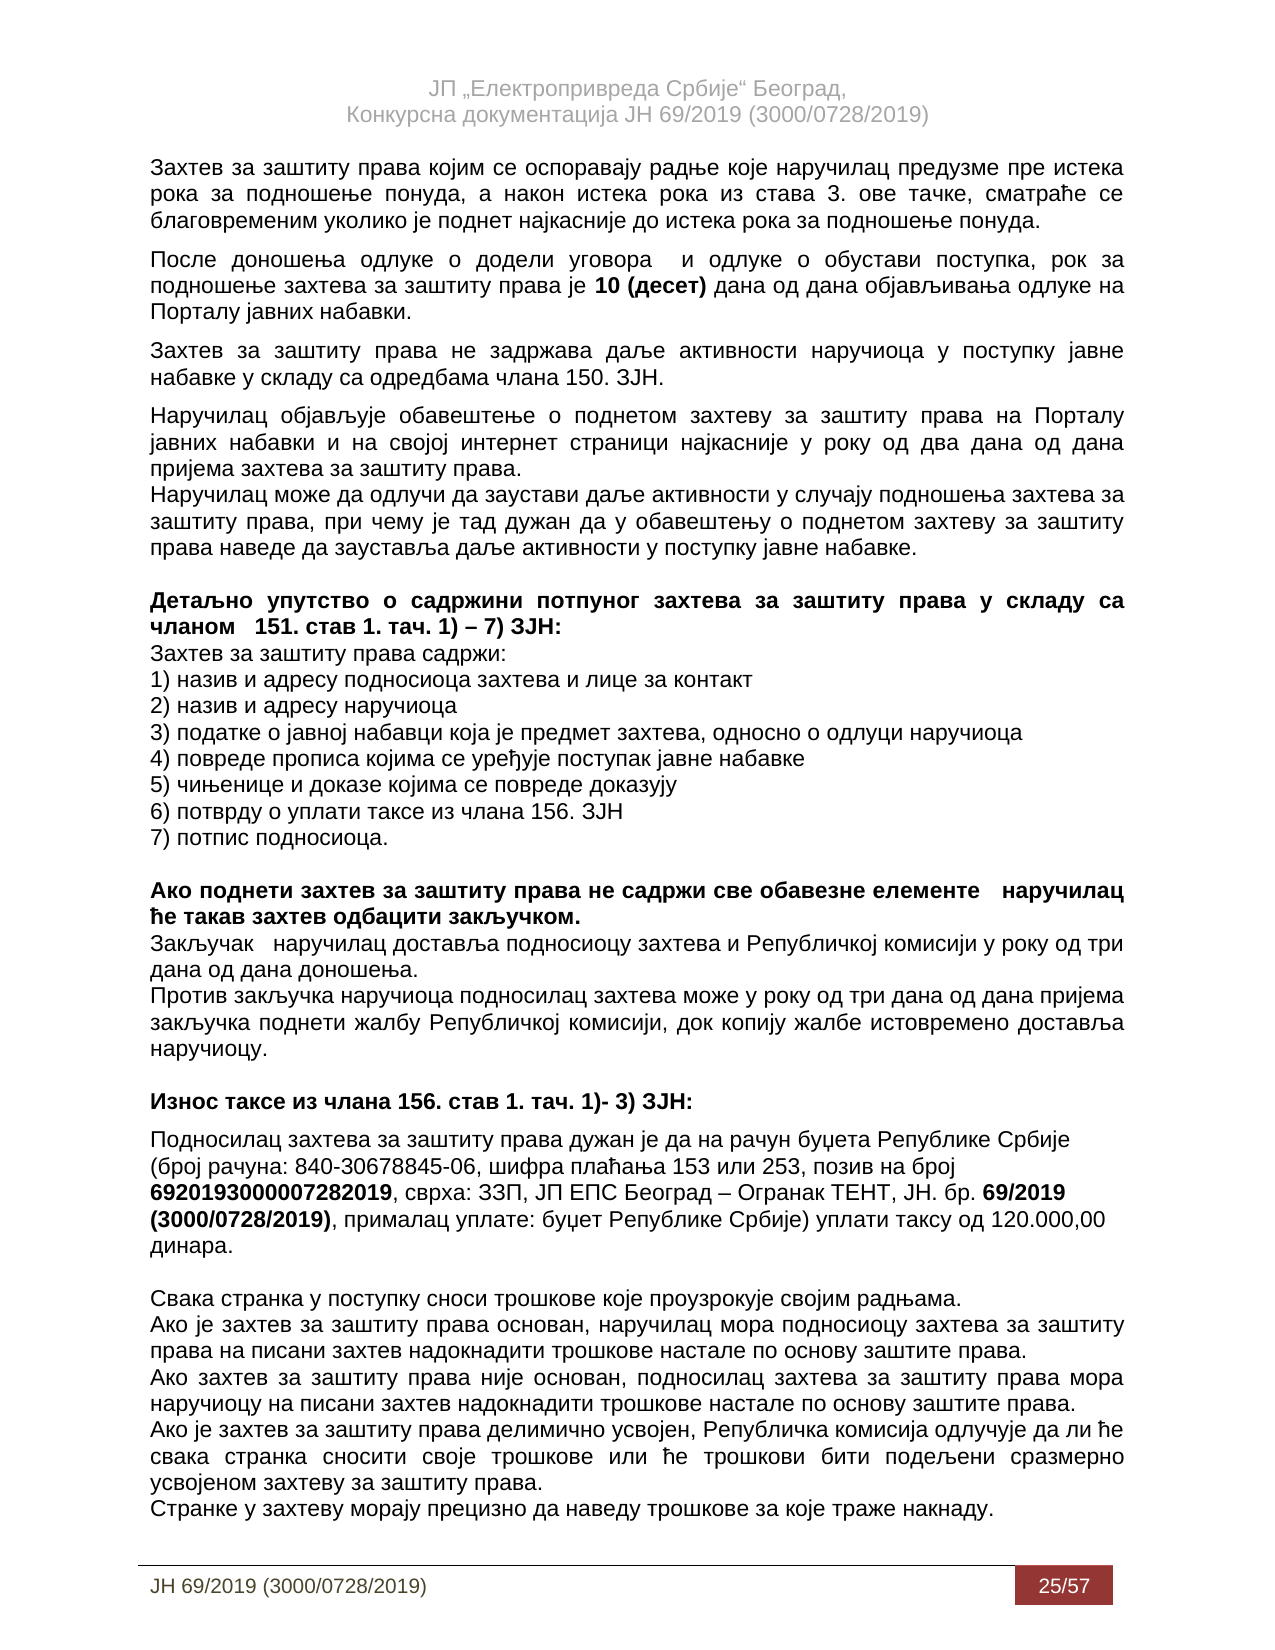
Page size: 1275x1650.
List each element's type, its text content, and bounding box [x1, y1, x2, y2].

text Ако је захтев за заштиту права делимично усвојен, Републичка комисија одлучује да ли ће свака странка сносити своје трошкове или ће трошкови бити подељени сразмерно усвојеном захтеву за заштиту права. [150, 1416, 1125, 1495]
text Странке у захтеву морају прецизно да наведу трошкове за које траже накнаду. [150, 1495, 1125, 1522]
text Ако захтев за заштиту права није основан, подносилац захтева за заштиту права мора наручиоцу на писани захтев надокнадити трошкове настале по основу заштите права. [150, 1364, 1125, 1416]
text Детаљно упутство о садржини потпуног захтева за заштиту права у складу са чланом 151. став 1. тач. 1) – 7) ЗЈН: [150, 587, 1125, 639]
text Подносилац захтева за заштиту права дужан је да на рачун буџета Републике Србије (број рачуна: 840-30678845-06, шифра плаћања 153 или 253, позив на број 6920193000007282019, сврха: ЗЗП, ЈП ЕПС Београд – Огранак ТЕНТ, JН. бр. 69/2019 (3000/0728/2019), прималац уплате: буџет Републике Србије) уплати таксу од 120.000,00 динара. [150, 1126, 1125, 1258]
text Захтев за заштиту права садржи: [150, 639, 1125, 666]
text Наручилац може да одлучи да заустави даље активности у случају подношења захтева за заштиту права, при чему је тад дужан да у обавештењу о поднетом захтеву за заштиту права наведе да зауставља даље активности у поступку јавне набавке. [150, 481, 1125, 561]
text 2) назив и адресу наручиоца [150, 692, 1125, 719]
text 1) назив и адресу подносиоца захтева и лице за контакт [150, 666, 1125, 692]
text 4) повреде прописа којима се уређује поступак јавне набавке [150, 745, 1125, 771]
text 7) потпис подносиоца. [150, 824, 1125, 850]
text Ако је захтев за заштиту права основан, наручилац мора подносиоцу захтева за заштиту права на писани захтев надокнадити трошкове настале по основу заштите права. [150, 1311, 1125, 1364]
text Износ таксе из члана 156. став 1. тач. 1)- 3) ЗЈН: [150, 1088, 1125, 1114]
text Против закључка наручиоца подносилац захтева може у року од три дана од дана пријема закључка поднети жалбу Републичкој комисији, док копију жалбе истовремено доставља наручиоцу. [150, 982, 1125, 1061]
text После доношења одлуке о додели уговора и одлуке о обустави поступка, рок за подношење захтева за заштиту права је 10 (десет) дана од дана објављивања одлуке на Порталу јавних набавки. [150, 246, 1125, 325]
text Захтев за заштиту права којим се оспоравају радње које наручилац предузме пре истека рока за подношење понуда, а након истека рока из става 3. ове тачке, сматраће се благовременим уколико је поднет најкасније до истека рока за подношење понуда. [150, 154, 1125, 233]
text 5) чињенице и доказе којима се повреде доказују [150, 771, 1125, 798]
text Закључак наручилац доставља подносиоцу захтева и Републичкој комисији у року од три дана од дана доношења. [150, 929, 1125, 982]
text Ако поднети захтев за заштиту права не садржи све обавезне елементе наручилац ће такав захтев одбацити закључком. [150, 877, 1125, 929]
text Свака странка у поступку сноси трошкове које проузрокује својим радњама. [150, 1284, 1125, 1311]
text Наручилац објављује обавештење о поднетом захтеву за заштиту права на Порталу јавних набавки и на својој интернет страници најкасније у року од два дана од дана пријема захтева за заштиту права. [150, 402, 1125, 481]
text 3) податке о јавној набавци која је предмет захтева, односно о одлуци наручиоца [150, 719, 1125, 745]
text Захтев за заштиту права не задржава даље активности наручиоца у поступку јавне набавке у складу са одредбама члана 150. ЗЈН. [150, 337, 1125, 390]
text 6) потврду о уплати таксе из члана 156. ЗЈН [150, 798, 1125, 824]
